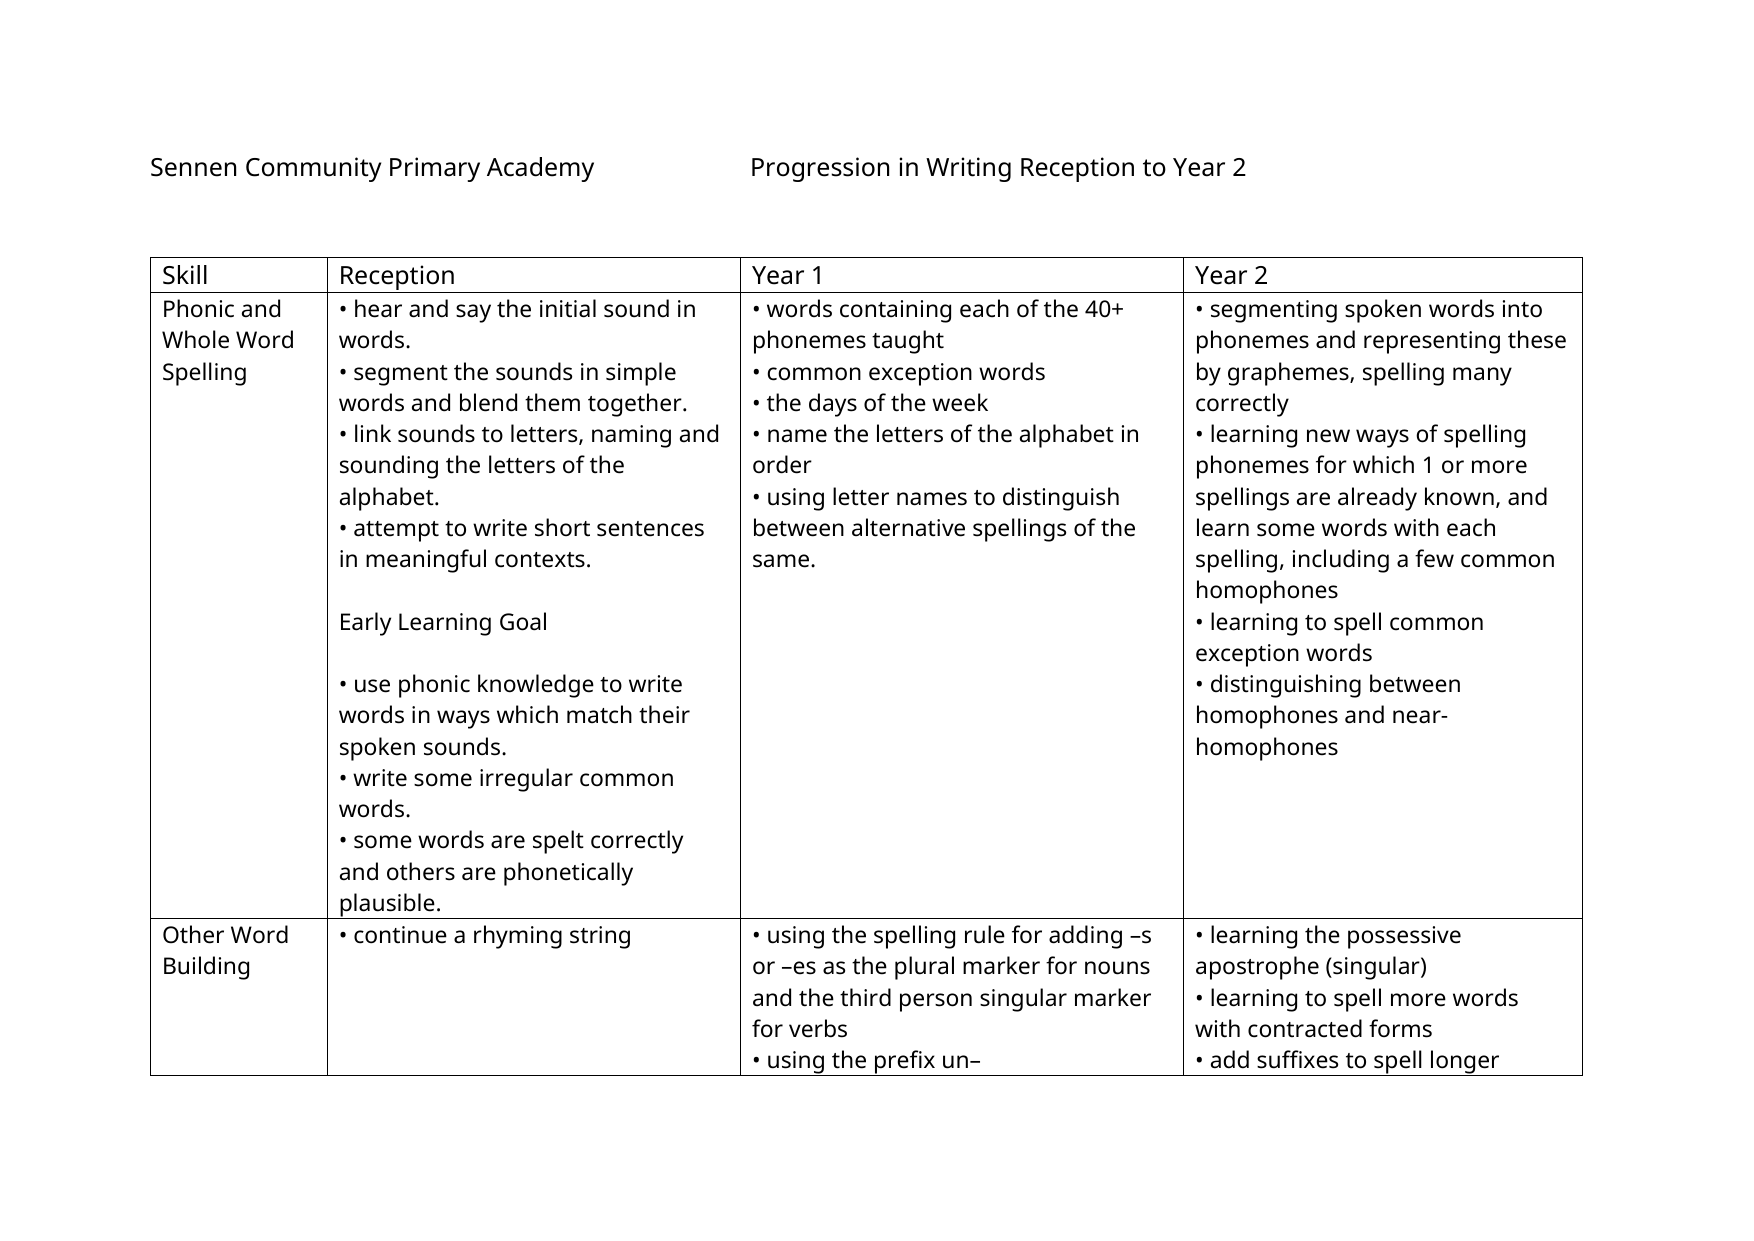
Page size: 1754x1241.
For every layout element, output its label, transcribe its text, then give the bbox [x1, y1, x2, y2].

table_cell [1184, 919, 1582, 1075]
table_cell • hear and say the initial sound in words. • segment the sounds in simple words and blend them together. • link sounds to letters, naming and sounding the letters of the alphabet. • attempt to write short sentences in meaningful contexts. Early Learning Goal • use phonic knowledge to write words in ways which match their spoken sounds. • write some irregular common words. • some words are spelt correctly and others are phonetically plausible. [328, 293, 740, 918]
table_cell Other Word Building [151, 919, 327, 1075]
table_header Skill [151, 258, 327, 292]
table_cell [328, 919, 740, 1075]
text Sennen Community Primary Academy Progression in Writing Reception to Year 2 [150, 150, 1604, 184]
table_cell • words containing each of the 40+ phonemes taught • common exception words • the days of the week • name the letters of the alphabet in order • using letter names to distinguish between alternative spellings of the same. [741, 293, 1183, 918]
table_header Year 1 [741, 258, 1183, 292]
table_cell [741, 919, 1183, 1075]
table_header Year 2 [1184, 258, 1582, 292]
table_cell • segmenting spoken words into phonemes and representing these by graphemes, spelling many correctly • learning new ways of spelling phonemes for which 1 or more spellings are already known, and learn some words with each spelling, including a few common homophones • learning to spell common exception words • distinguishing between homophones and near-homophones [1184, 293, 1582, 918]
table_header Reception [328, 258, 740, 292]
table_cell Phonic and Whole Word Spelling [151, 293, 327, 918]
